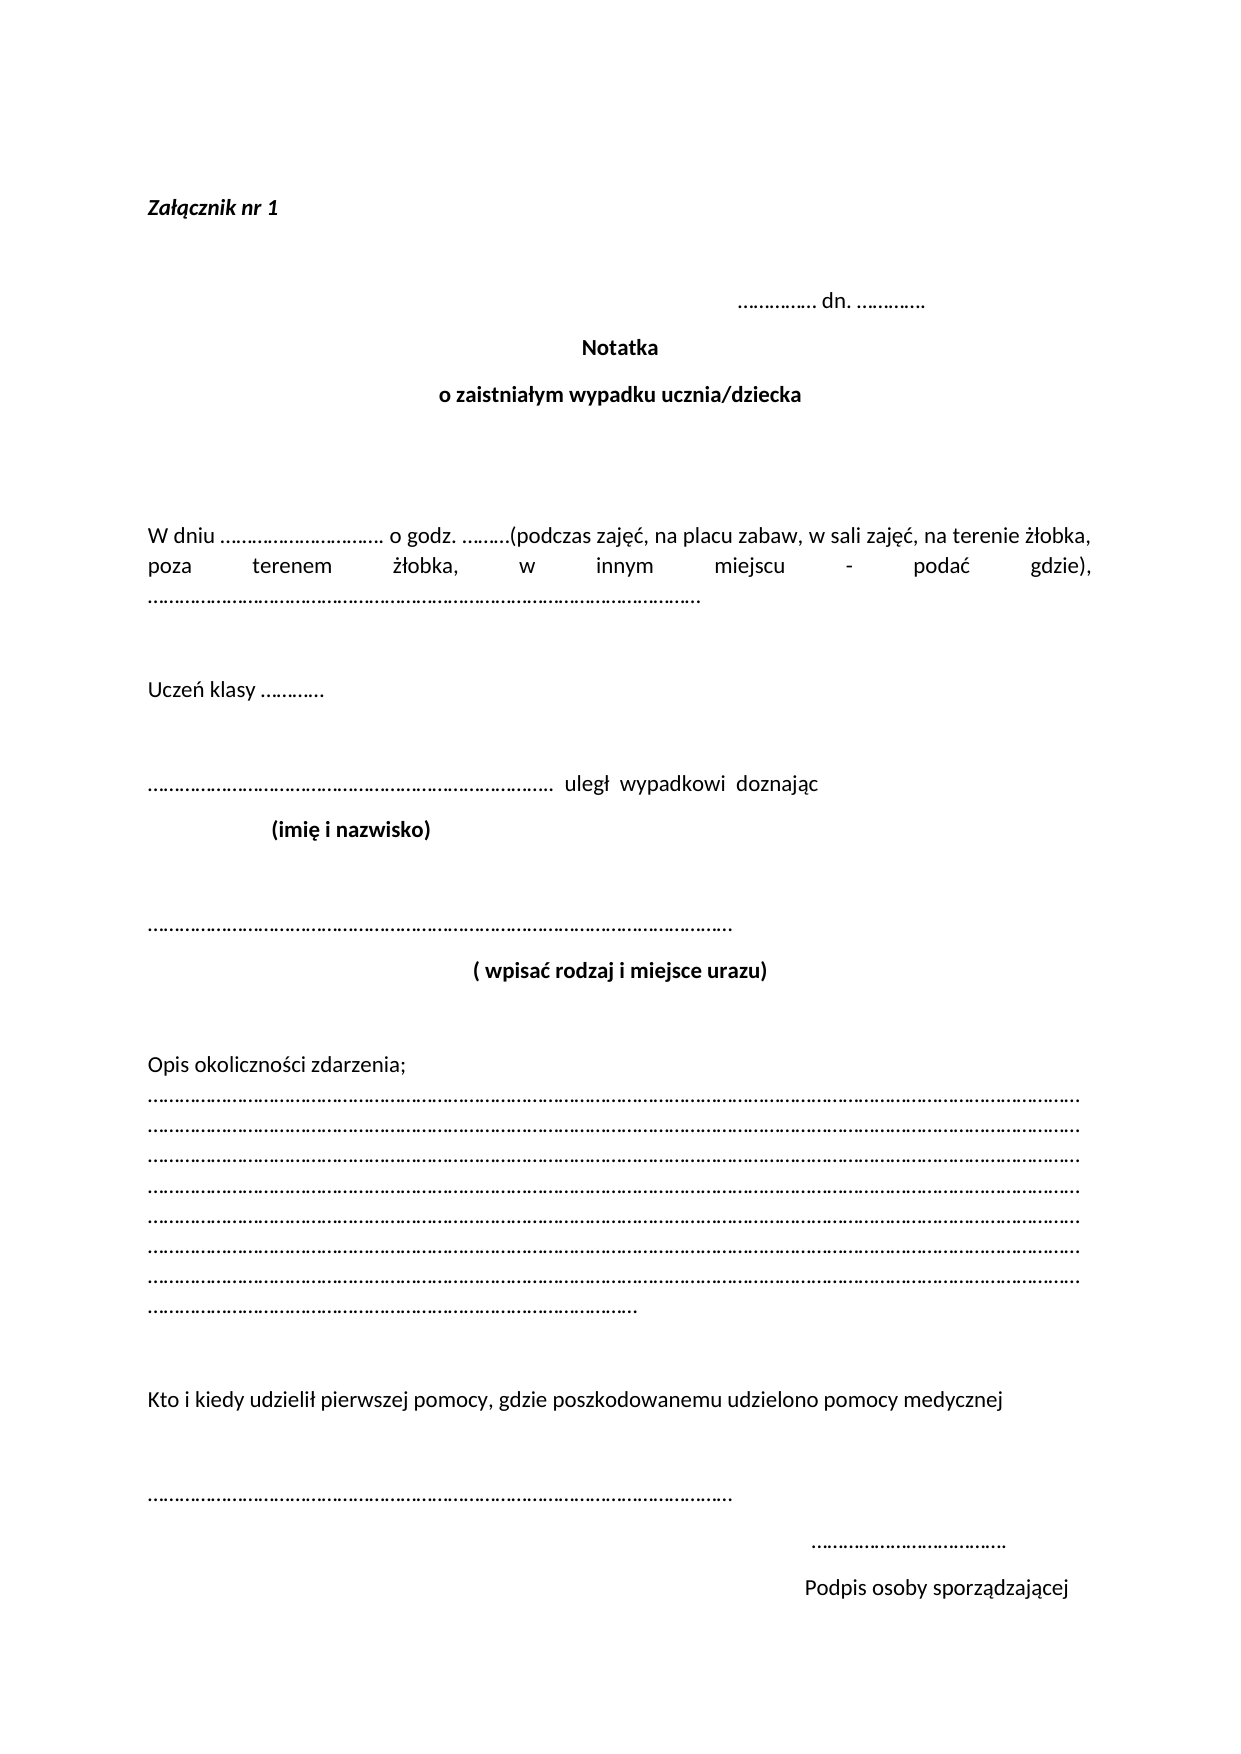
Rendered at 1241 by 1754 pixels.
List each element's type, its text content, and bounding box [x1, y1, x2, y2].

text ………………………………………………………………………………………………… [148, 909, 1093, 937]
text W dniu …………………………. o godz. ………(podczas zajęć, na placu zabaw, w sali zajęć, na terenie żłobka, poza terenem żłobka, w innym miejscu - podać gdzie),…………………………………………………………………………………………… [148, 521, 1093, 609]
text ………………………………………………………………………………………………… [148, 1479, 1093, 1507]
text Opis okoliczności zdarzenia; ……………………………………………………………………………………………………………………………………………………………………………………………………………………………………………………………………………………………………………………………………………………………………………………………………………………………………………………………………………………………………………………………………………………………………………………………………………………………………………………………………………………………………………………………………………………………………………………………………………………………………………………………………………………………………………………………………………………………………………………………………………………………………………………………………………………………………………………………………………………………………………………………………………………………… [148, 1050, 1093, 1320]
text …………… dn. …………. [148, 286, 1093, 314]
text o zaistniałym wypadku ucznia/dziecka [148, 380, 1093, 408]
text ………………………………………………………………….. uległ wypadkowi doznając [148, 769, 1093, 797]
text ………………………………. [148, 1526, 1093, 1554]
text Uczeń klasy ………… [148, 675, 1093, 703]
text Załącznik nr 1 [148, 193, 1093, 221]
text Notatka [148, 333, 1093, 361]
text Kto i kiedy udzielił pierwszej pomocy, gdzie poszkodowanemu udzielono pomocy medycznej [148, 1385, 1093, 1413]
text (imię i nazwisko) [148, 816, 1093, 844]
text ( wpisać rodzaj i miejsce urazu) [148, 956, 1093, 984]
text Podpis osoby sporządzającej [148, 1573, 1093, 1601]
